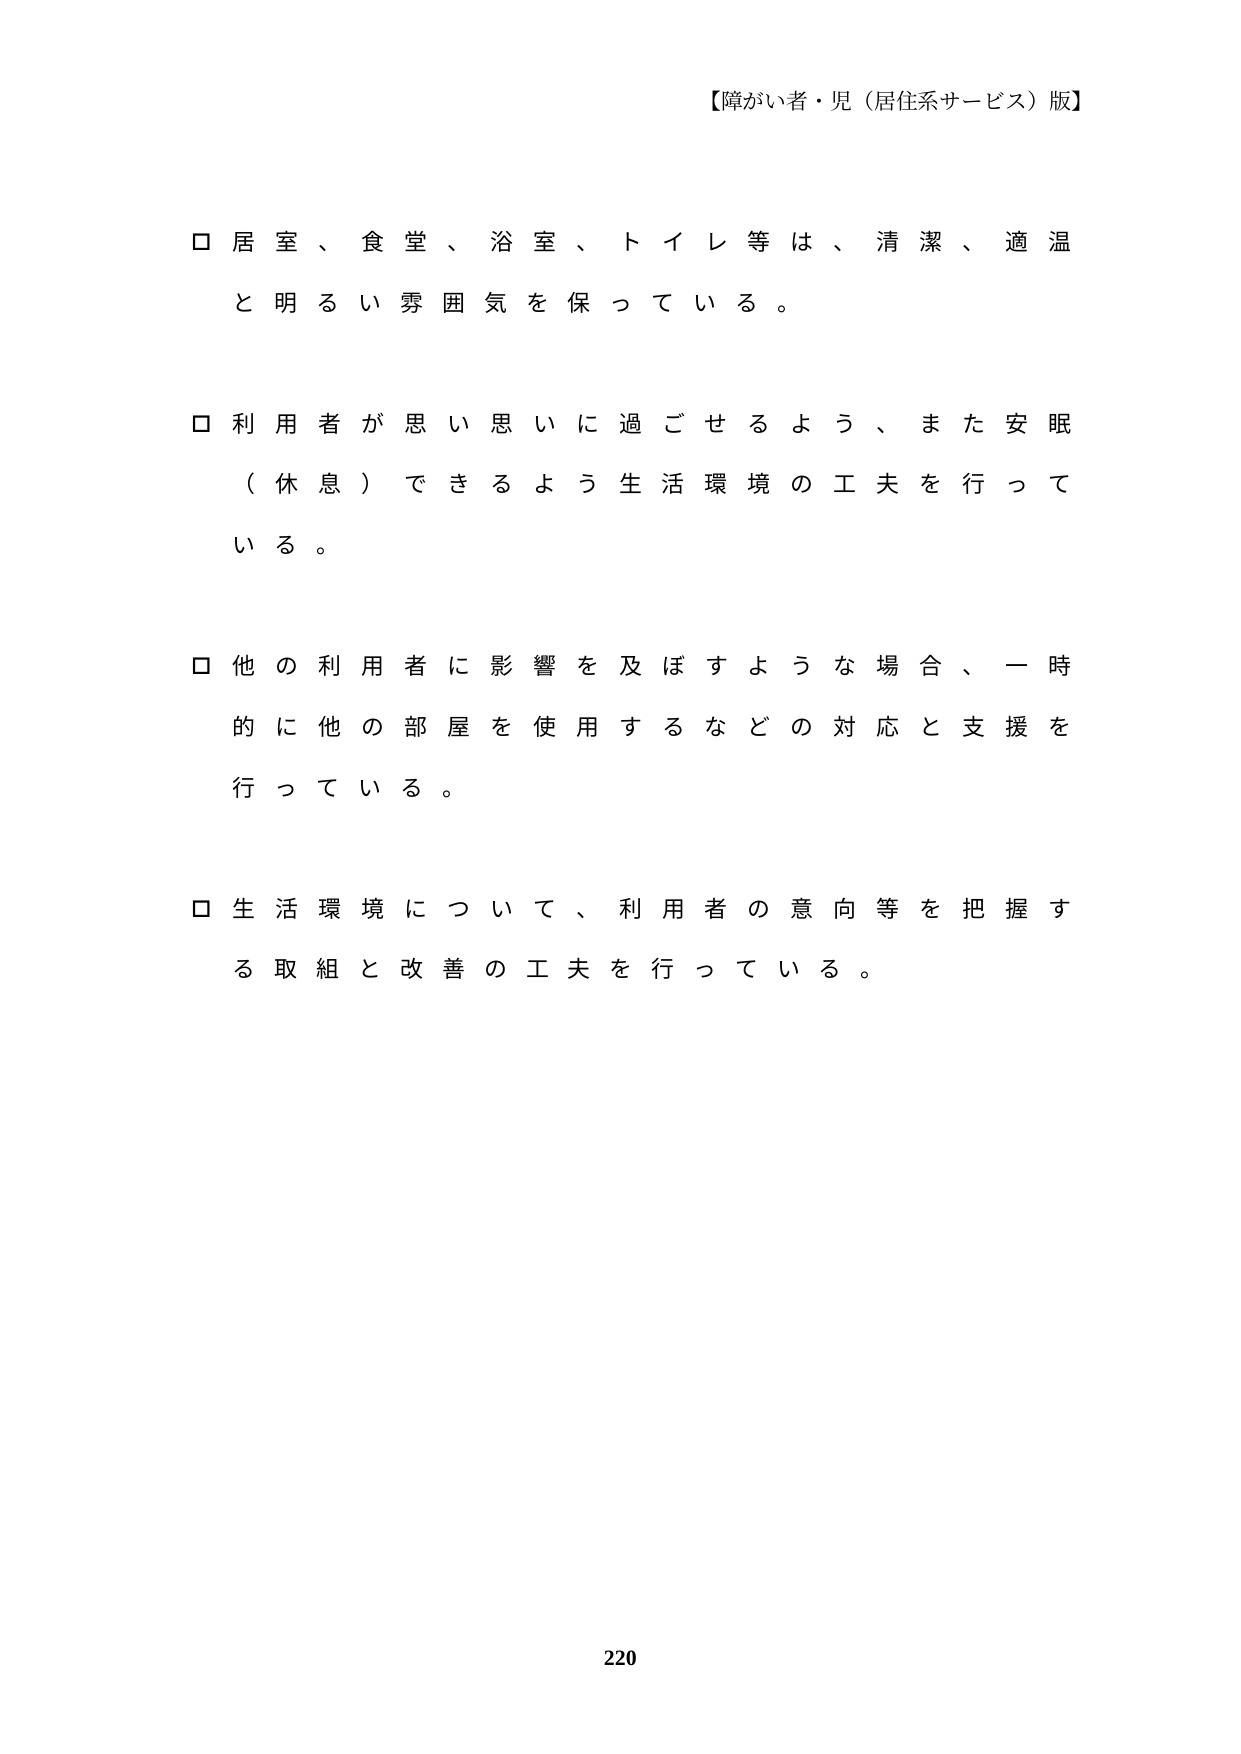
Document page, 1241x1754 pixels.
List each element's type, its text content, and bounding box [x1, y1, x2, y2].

list 他の利用者に影響を及ぼすような場合、一時的に他の部屋を使用するなどの対応と支援を行っている。 [174, 634, 1091, 816]
list 居室、食堂、浴室、トイレ等は、清潔、適温と明るい雰囲気を保っている。 [174, 210, 1091, 331]
list 生活環境について、利用者の意向等を把握する取組と改善の工夫を行っている。 [174, 877, 1091, 998]
list 利用者が思い思いに過ごせるよう、また安眠（休息）できるよう生活環境の工夫を行っている。 [174, 392, 1091, 574]
